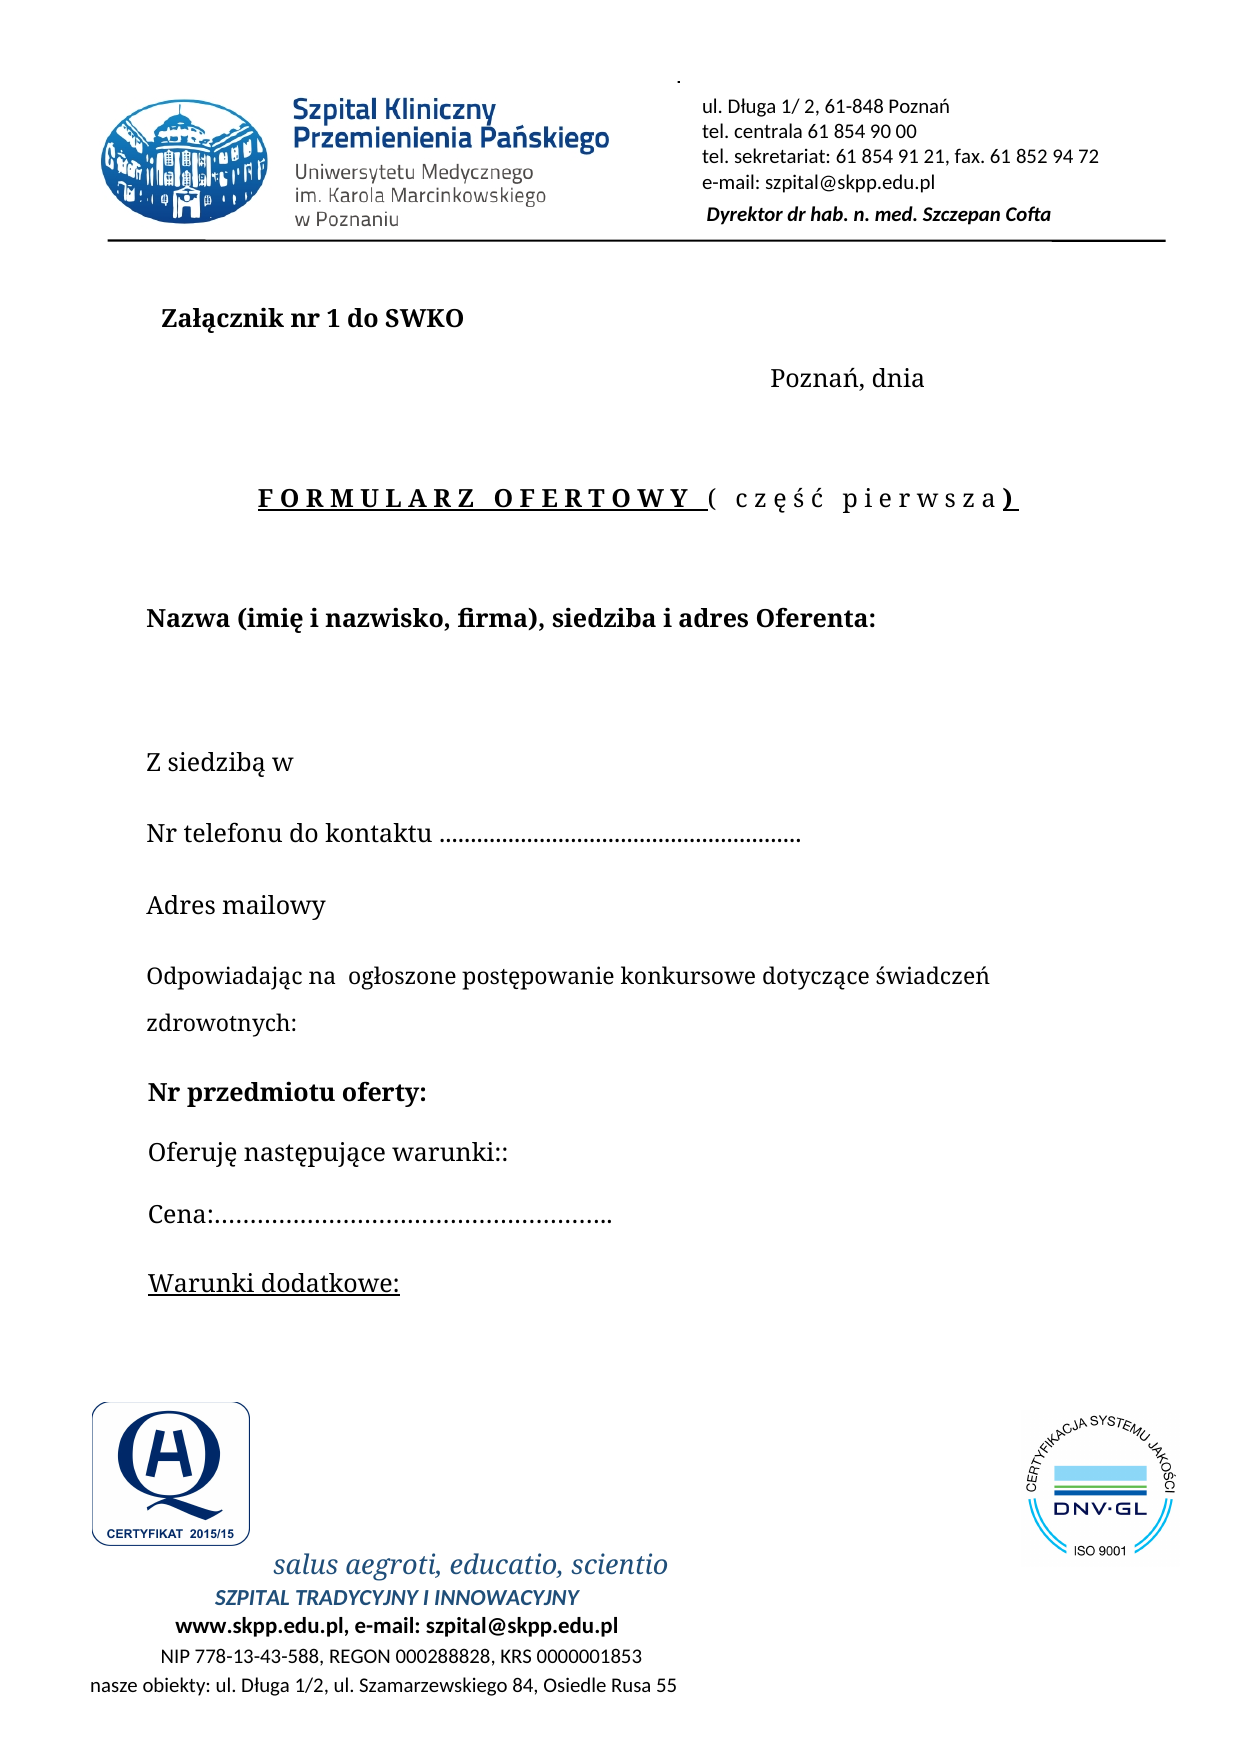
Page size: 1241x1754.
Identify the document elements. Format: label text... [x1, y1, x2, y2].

text Adres mailowy [146, 888, 1121, 922]
text Oferuję następujące warunki:: [148, 1134, 1121, 1168]
text FORMULARZ OFERTOWY ( część pierwsza) [148, 480, 1122, 514]
text Nr telefonu do kontaktu .......................................................... [146, 816, 1121, 850]
text Nazwa (imię i nazwisko, firma), siedziba i adres Oferenta: [146, 600, 1121, 634]
picture [92, 1402, 250, 1546]
text Cena:……………………………………………….. [148, 1197, 1121, 1231]
text Z siedzibą w [146, 744, 1121, 778]
text Załącznik nr 1 do SWKO [148, 300, 1137, 334]
picture [1021, 1410, 1180, 1567]
text Warunki dodatkowe: [148, 1265, 1121, 1299]
text Poznań, dnia [738, 360, 1122, 394]
text Odpowiadając na ogłoszone postępowanie konkursowe dotyczące świadczeń zdrowotnych: [146, 960, 1121, 1038]
picture [85, 83, 691, 239]
text Nr przedmiotu oferty: [148, 1074, 1137, 1108]
